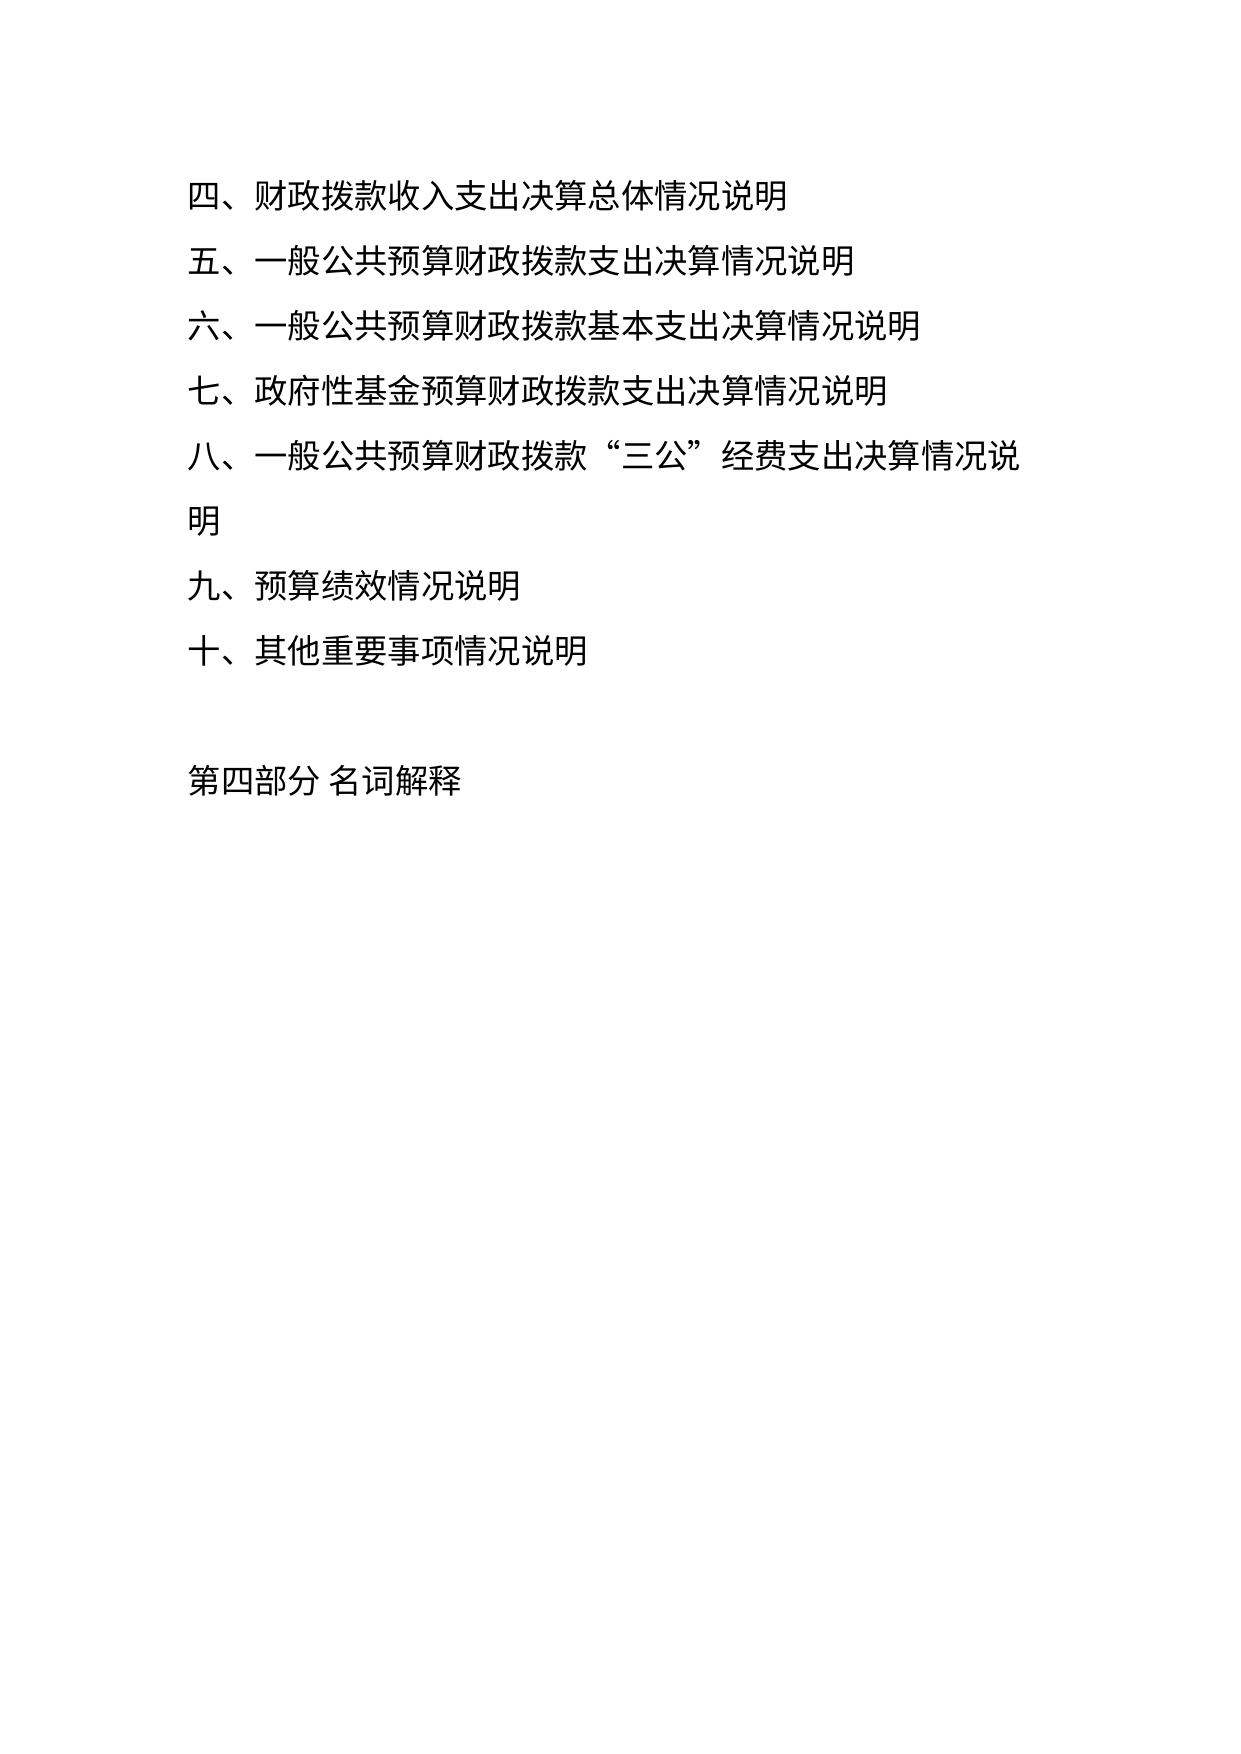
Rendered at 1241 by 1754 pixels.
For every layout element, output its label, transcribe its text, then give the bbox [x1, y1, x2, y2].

text 五、一般公共预算财政拨款支出决算情况说明 [187, 227, 1053, 292]
text 八、一般公共预算财政拨款“三公”经费支出决算情况说明 [187, 422, 1053, 552]
text 四、财政拨款收入支出决算总体情况说明 [187, 162, 1053, 227]
text 六、一般公共预算财政拨款基本支出决算情况说明 [187, 292, 1053, 357]
text 九、预算绩效情况说明 [187, 552, 1053, 617]
text 第四部分 名词解释 [187, 747, 1053, 812]
text 七、政府性基金预算财政拨款支出决算情况说明 [187, 357, 1053, 422]
text 十、其他重要事项情况说明 [187, 617, 1053, 682]
